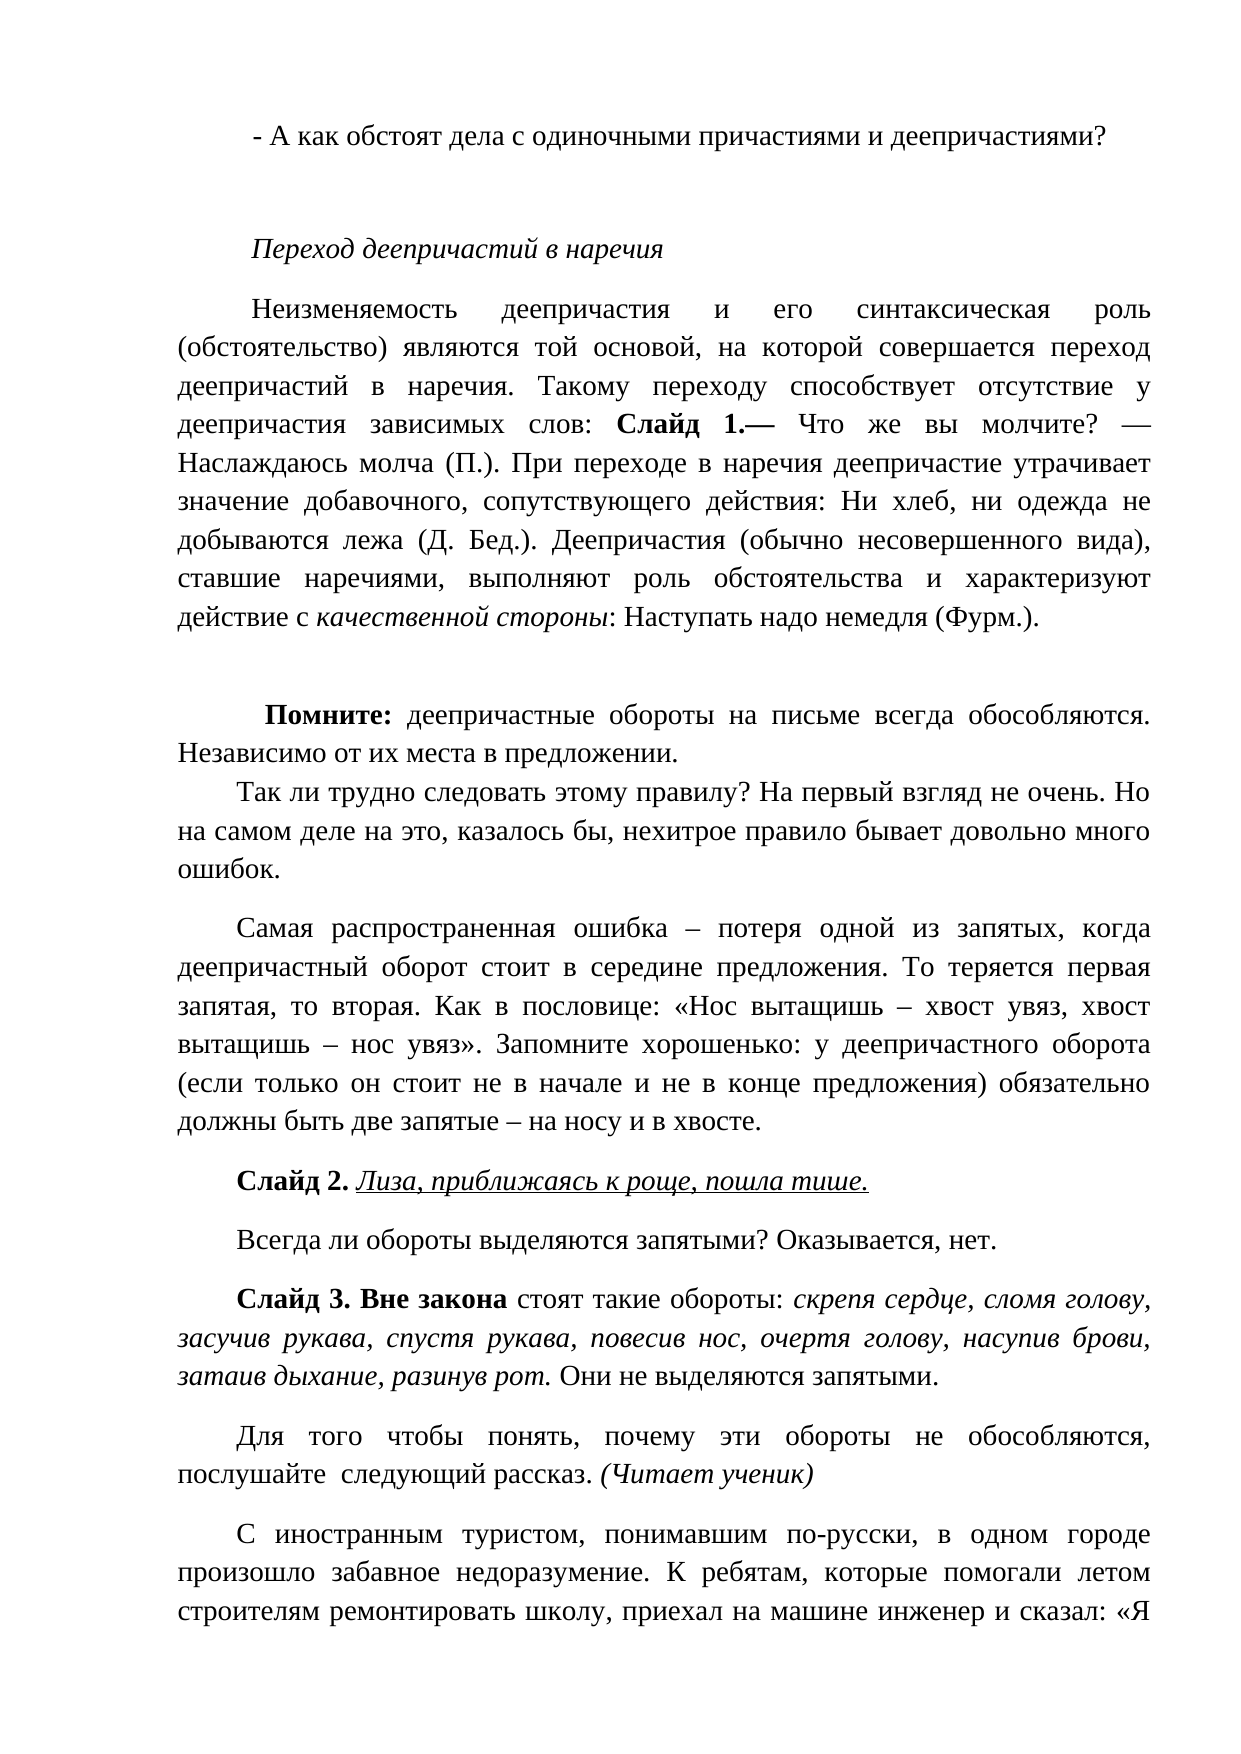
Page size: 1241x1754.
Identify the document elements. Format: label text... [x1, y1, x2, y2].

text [177, 1516, 1152, 1626]
list Помните: деепричастные обороты на письме всегда обособляются. Независимо от их места в предложении. [177, 697, 1152, 769]
list - А как обстоят дела с одиночными причастиями и деепричастиями? [252, 118, 1152, 152]
list Так ли трудно следовать этому правилу? На первый взгляд не очень. Но на самом деле на это, казалось бы, нехитрое правило бывает довольно много ошибок. [177, 774, 1152, 885]
text Переход деепричастий в наречия [177, 231, 1152, 265]
text Слайд 2. Лиза, приближаясь к роще, пошла тише. [177, 1163, 1152, 1196]
text Неизменяемость деепричастия и его синтаксическая роль (обстоятельство) являются той основой, на которой совершается переход деепричастий в наречия. Такому переходу способствует отсутствие у деепричастия зависимых слов: Слайд 1.— Что же вы молчите? — Наслаждаюсь молча (П.). При переходе в наречия деепричастие утрачивает значение добавочного, сопутствующего действия: Ни хлеб, ни одежда не добываются лежа (Д. Бед.). Деепричастия (обычно несовершенного вида), ставшие наречиями, выполняют роль обстоятельства и характеризуют действие с качественной стороны: Наступать надо немедля (Фурм.). [177, 291, 1152, 633]
text Самая распространенная ошибка – потеря одной из запятых, когда деепричастный оборот стоит в середине предложения. То теряется первая запятая, то вторая. Как в пословице: «Нос вытащишь – хвост увяз, хвост вытащишь – нос увяз». Запомните хорошенько: у деепричастного оборота (если только он стоит не в начале и не в конце предложения) обязательно должны быть две запятые – на носу и в хвосте. [177, 911, 1152, 1137]
text Всегда ли обороты выделяются запятыми? Оказывается, нет. [177, 1222, 1152, 1256]
text Для того чтобы понять, почему эти обороты не обособляются, послушайте следующий рассказ. (Читает ученик) [177, 1418, 1152, 1490]
text Слайд 3. Вне закона стоят такие обороты: скрепя сердце, сломя голову, засучив рукава, спустя рукава, повесив нос, очертя голову, насупив брови, затаив дыхание, разинув рот. Они не выделяются запятыми. [177, 1281, 1152, 1392]
